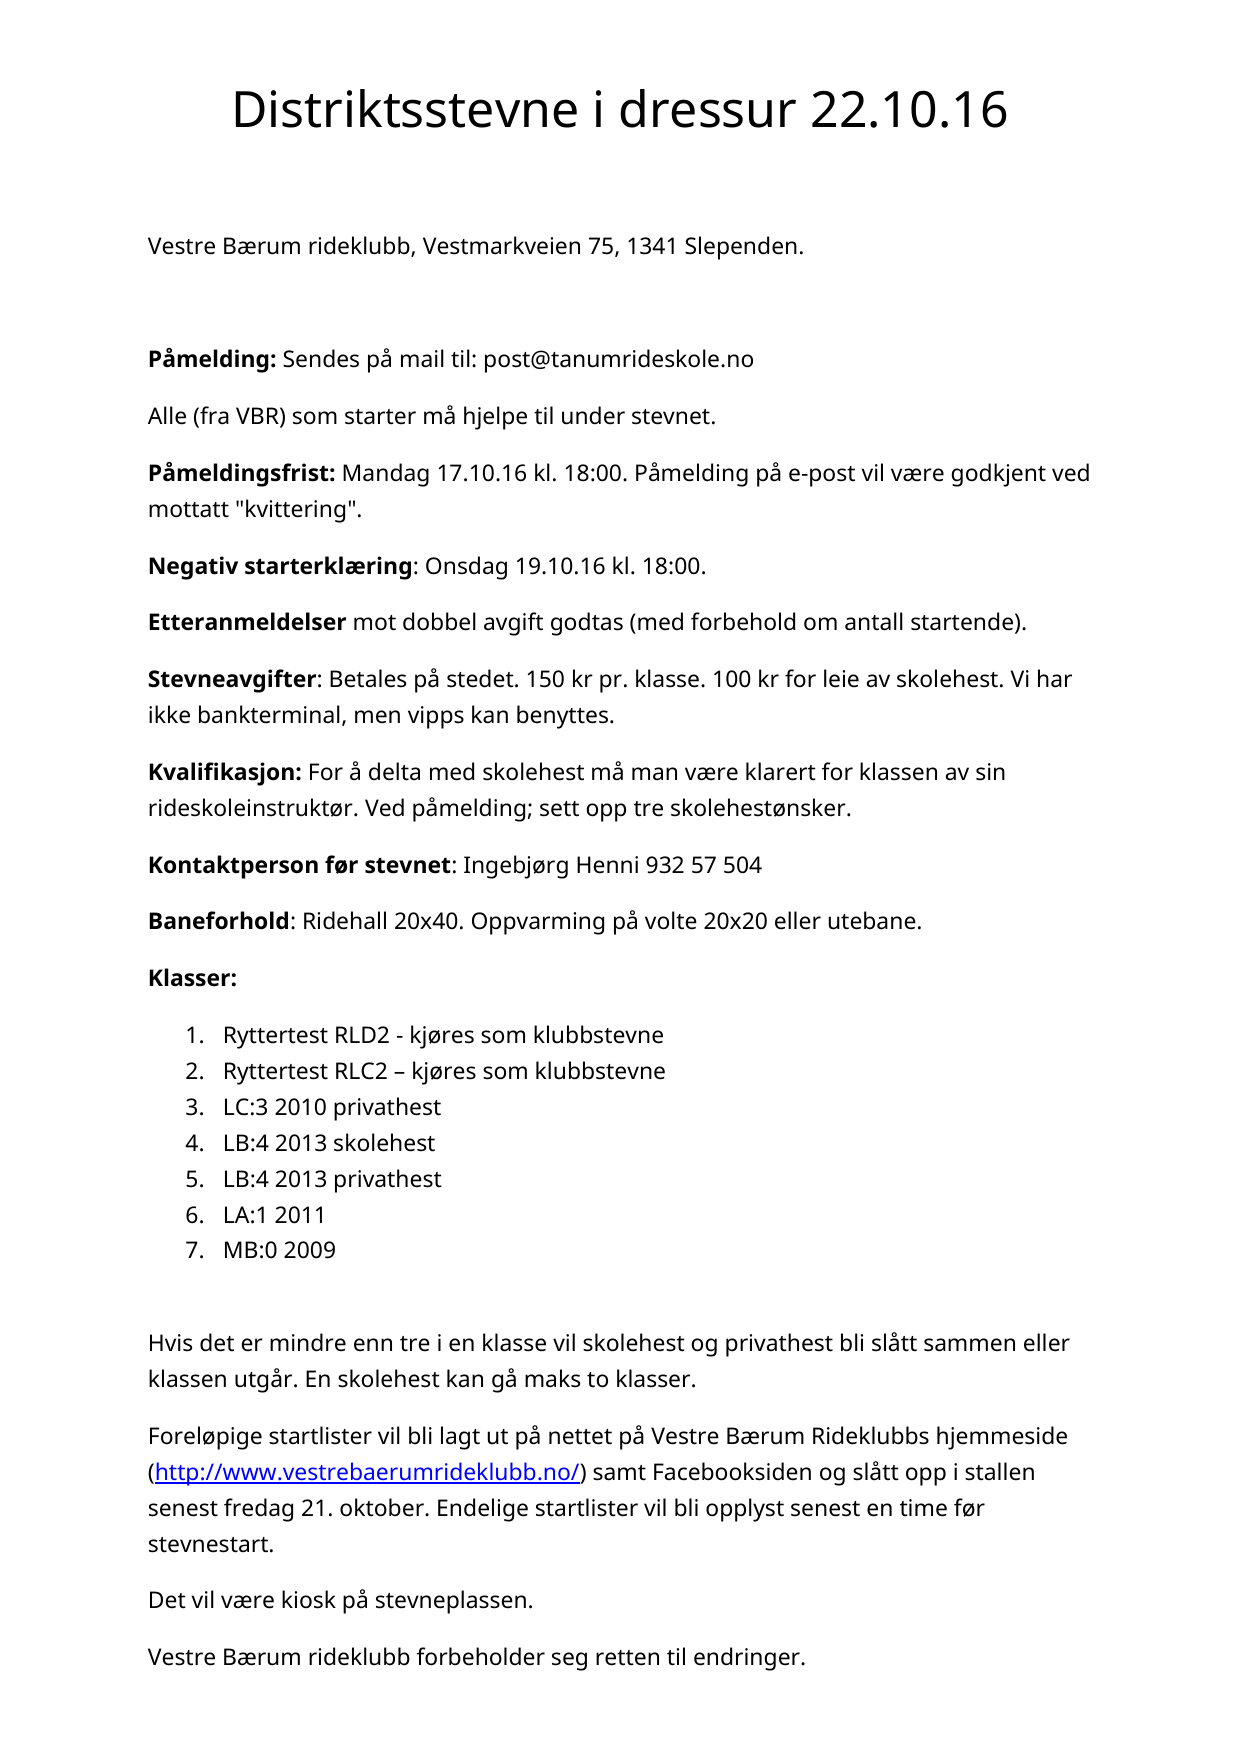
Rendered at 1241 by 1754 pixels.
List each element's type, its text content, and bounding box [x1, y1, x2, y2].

text Distriktsstevne i dressur 22.10.16 [148, 74, 1093, 142]
list LA:1 2011 [185, 1198, 1093, 1230]
text Kontaktperson før stevnet: Ingebjørg Henni 932 57 504 [148, 848, 1093, 880]
list LC:3 2010 privathest [185, 1091, 1093, 1122]
text Alle (fra VBR) som starter må hjelpe til under stevnet. [148, 400, 1093, 431]
text Etteranmeldelser mot dobbel avgift godtas (med forbehold om antall startende). [148, 606, 1093, 638]
text Påmeldingsfrist: Mandag 17.10.16 kl. 18:00. Påmelding på e-post vil være godkjent ved mottatt "kvittering". [148, 457, 1093, 524]
text Negativ starterklæring: Onsdag 19.10.16 kl. 18:00. [148, 549, 1093, 581]
list Ryttertest RLC2 – kjøres som klubbstevne [185, 1055, 1093, 1086]
text Baneforhold: Ridehall 20x40. Oppvarming på volte 20x20 eller utebane. [148, 905, 1093, 937]
list Ryttertest RLD2 - kjøres som klubbstevne [185, 1019, 1093, 1050]
text Klasser: [148, 962, 1093, 993]
list MB:0 2009 [185, 1234, 1093, 1266]
text Hvis det er mindre enn tre i en klasse vil skolehest og privathest bli slått sammen eller klassen utgår. En skolehest kan gå maks to klasser. [148, 1327, 1093, 1394]
text Vestre Bærum rideklubb forbeholder seg retten til endringer. [148, 1641, 1093, 1672]
text Vestre Bærum rideklubb, Vestmarkveien 75, 1341 Slependen. [148, 230, 1093, 261]
list LB:4 2013 skolehest [185, 1127, 1093, 1158]
text Påmelding: Sendes på mail til: post@tanumrideskole.no [148, 343, 1093, 374]
text Det vil være kiosk på stevneplassen. [148, 1584, 1093, 1616]
text Kvalifikasjon: For å delta med skolehest må man være klarert for klassen av sin rideskoleinstruktør. Ved påmelding; sett opp tre skolehestønsker. [148, 756, 1093, 823]
list LB:4 2013 privathest [185, 1163, 1093, 1194]
text Foreløpige startlister vil bli lagt ut på nettet på Vestre Bærum Rideklubbs hjemmeside (http://www.vestrebaerumrideklubb.no/) samt Facebooksiden og slått opp i stallen senest fredag 21. oktober. Endelige startlister vil bli opplyst senest en time før stevnestart. [148, 1420, 1093, 1559]
text Stevneavgifter: Betales på stedet. 150 kr pr. klasse. 100 kr for leie av skolehest. Vi har ikke bankterminal, men vipps kan benyttes. [148, 663, 1093, 730]
